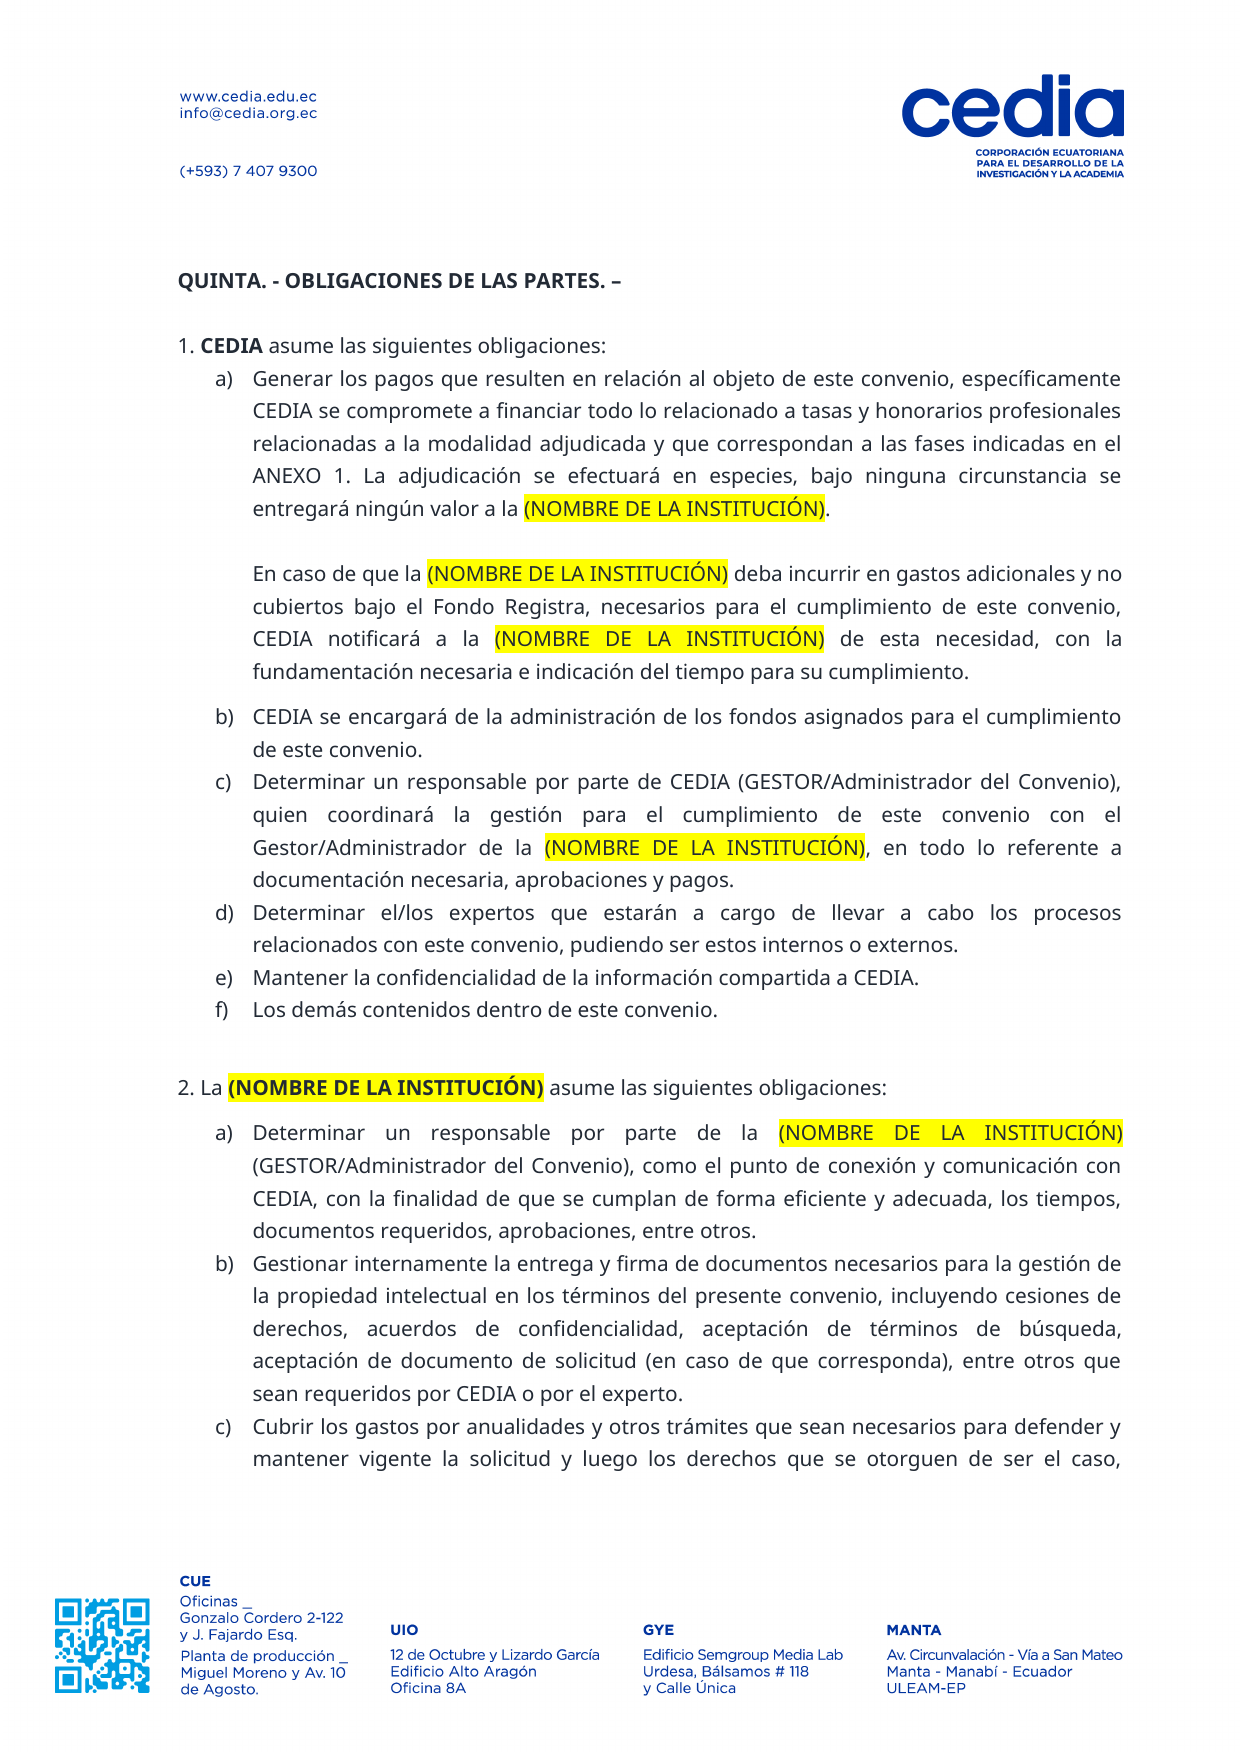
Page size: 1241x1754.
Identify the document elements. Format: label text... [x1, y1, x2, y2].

picture [2, 0, 1241, 1752]
subtitle QUINTA. - OBLIGACIONES DE LAS PARTES. – [177, 266, 1123, 294]
list Los demás contenidos dentro de este convenio. [215, 996, 1123, 1024]
list Determinar el/los expertos que estarán a cargo de llevar a cabo los procesos relacionados con este convenio, pudiendo ser estos internos o externos. [215, 898, 1123, 959]
list Determinar un responsable por parte de la (NOMBRE DE LA INSTITUCIÓN) (GESTOR/Administrador del Convenio), como el punto de conexión y comunicación con CEDIA, con la finalidad de que se cumplan de forma eficiente y adecuada, los tiempos, documentos requeridos, aprobaciones, entre otros. [215, 1118, 1123, 1245]
text En caso de que la (NOMBRE DE LA INSTITUCIÓN) deba incurrir en gastos adicionales y no cubiertos bajo el Fondo Registra, necesarios para el cumplimiento de este convenio, CEDIA notificará a la (NOMBRE DE LA INSTITUCIÓN) de esta necesidad, con la fundamentación necesaria e indicación del tiempo para su cumplimiento. [252, 559, 1123, 686]
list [215, 1412, 1123, 1473]
list Generar los pagos que resulten en relación al objeto de este convenio, específicamente CEDIA se compromete a financiar todo lo relacionado a tasas y honorarios profesionales relacionadas a la modalidad adjudicada y que correspondan a las fases indicadas en el ANEXO 1. La adjudicación se efectuará en especies, bajo ninguna circunstancia se entregará ningún valor a la (NOMBRE DE LA INSTITUCIÓN). [215, 364, 1123, 522]
list Mantener la confidencialidad de la información compartida a CEDIA. [215, 963, 1123, 991]
list Determinar un responsable por parte de CEDIA (GESTOR/Administrador del Convenio), quien coordinará la gestión para el cumplimiento de este convenio con el Gestor/Administrador de la (NOMBRE DE LA INSTITUCIÓN), en todo lo referente a documentación necesaria, aprobaciones y pagos. [215, 767, 1123, 894]
text 2. La (NOMBRE DE LA INSTITUCIÓN) asume las siguientes obligaciones: [544, 1073, 1123, 1102]
text 1. CEDIA asume las siguientes obligaciones: [177, 331, 1123, 359]
list Gestionar internamente la entrega y firma de documentos necesarios para la gestión de la propiedad intelectual en los términos del presente convenio, incluyendo cesiones de derechos, acuerdos de confidencialidad, aceptación de términos de búsqueda, aceptación de documento de solicitud (en caso de que corresponda), entre otros que sean requeridos por CEDIA o por el experto. [215, 1249, 1123, 1408]
list CEDIA se encargará de la administración de los fondos asignados para el cumplimiento de este convenio. [215, 702, 1123, 763]
